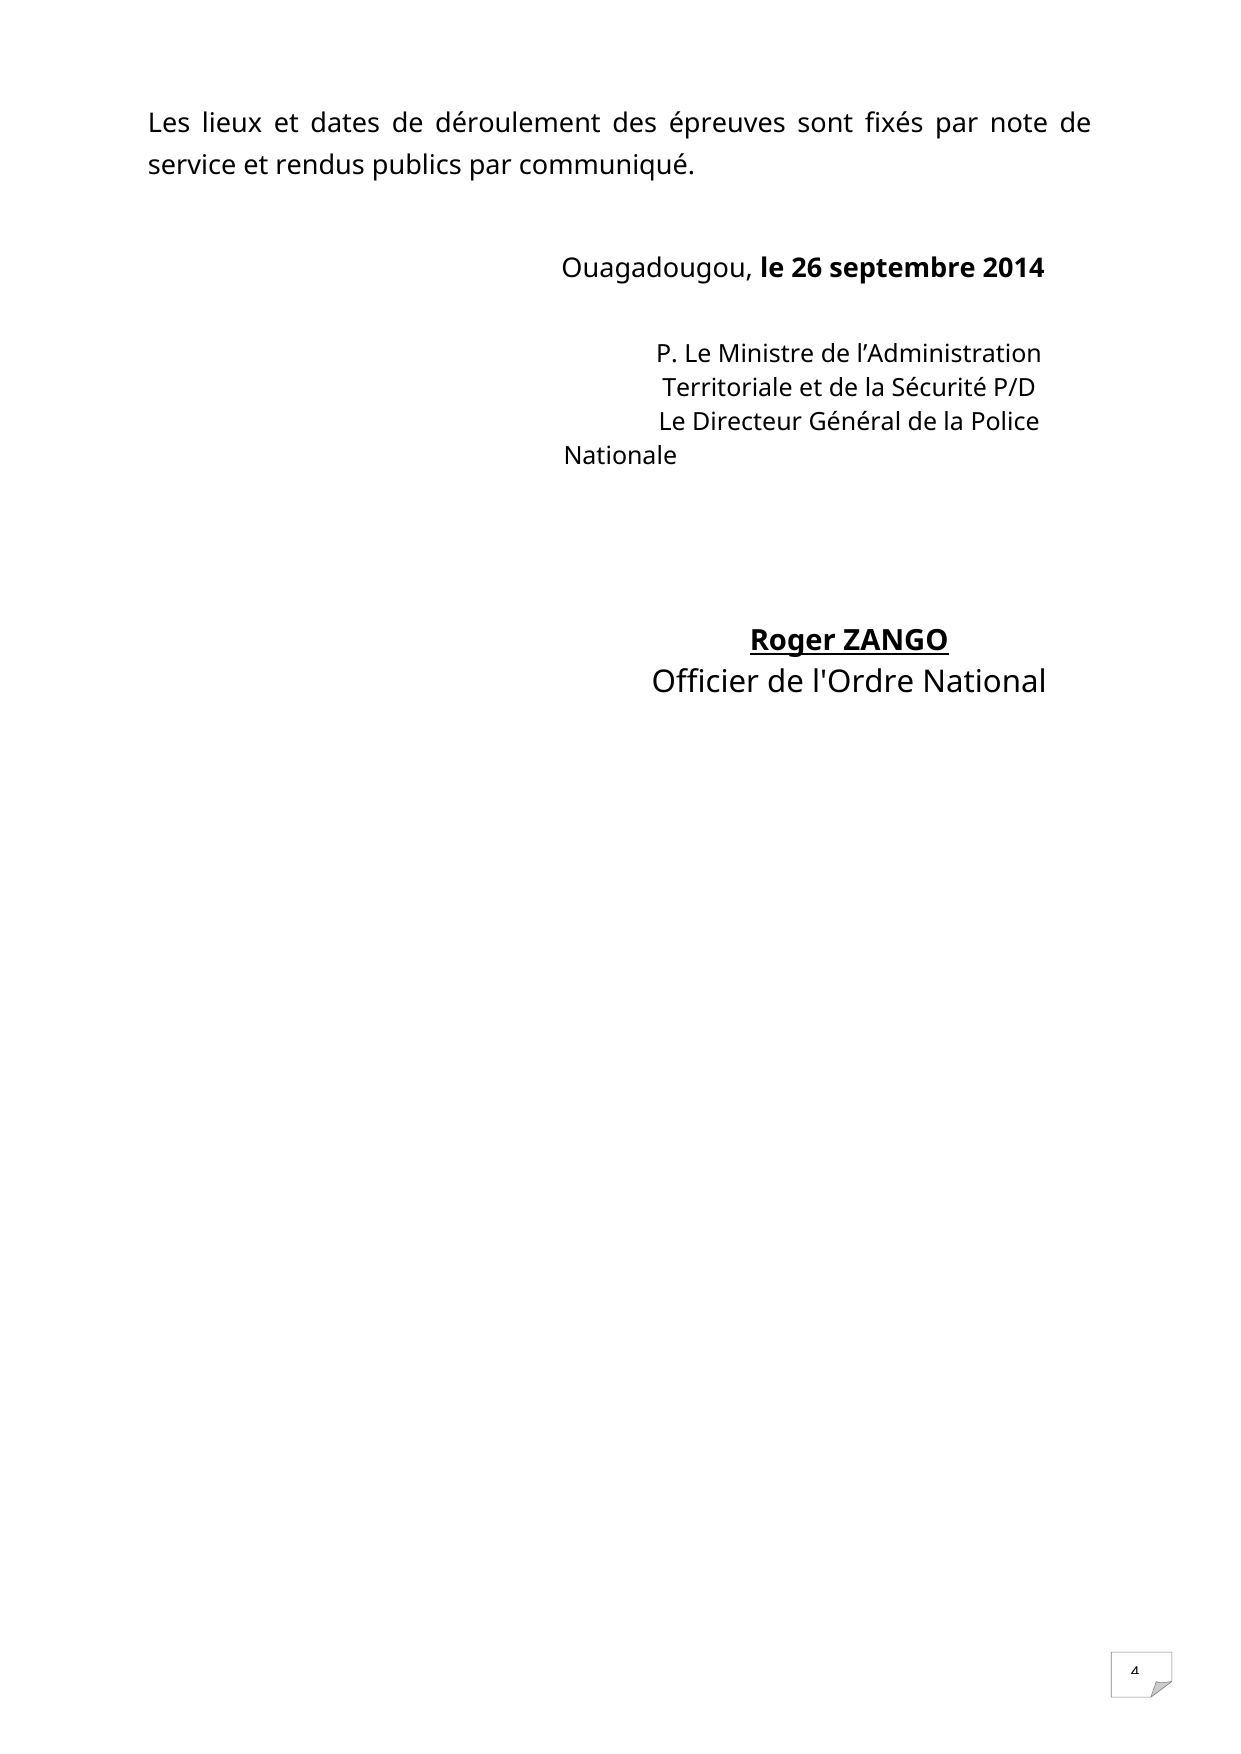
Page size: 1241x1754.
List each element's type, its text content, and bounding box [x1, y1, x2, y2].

text P. Le Ministre de l’Administration [148, 335, 1092, 369]
text Officier de l'Ordre National [148, 659, 1092, 701]
text Les lieux et dates de déroulement des épreuves sont fixés par note de service et rendus publics par communiqué. [148, 103, 1092, 183]
text Roger ZANGO [148, 619, 1092, 659]
text Territoriale et de la Sécurité P/D [148, 369, 1092, 403]
text Ouagadougou, le 26 septembre 2014 [561, 249, 1092, 286]
text Le Directeur Général de la Police Nationale [148, 403, 1092, 472]
